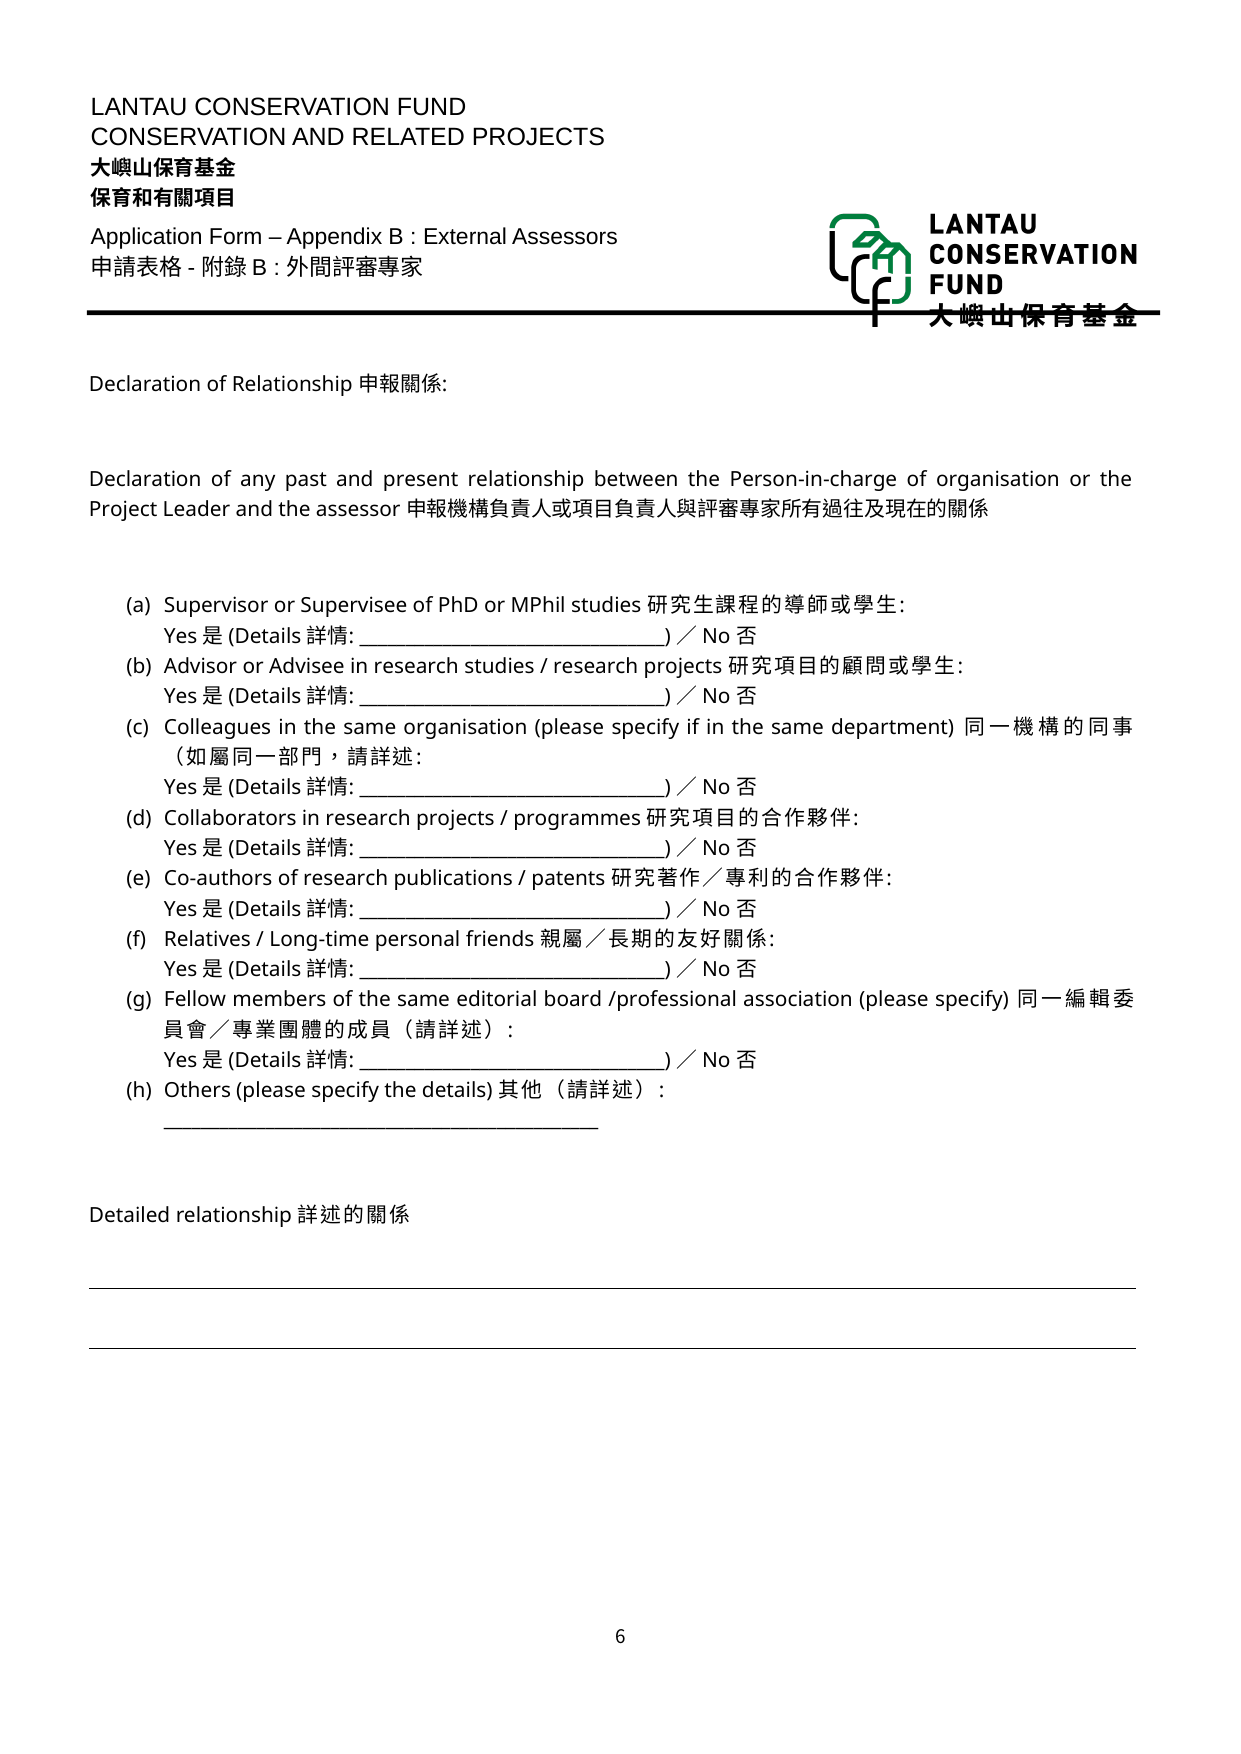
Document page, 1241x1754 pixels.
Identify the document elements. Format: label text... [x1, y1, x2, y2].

list Yes 是 (Details 詳情: _________________________________) ／ No 否 [164, 831, 1134, 861]
list Yes 是 (Details 詳情: _________________________________) ／ No 否 [164, 1043, 1134, 1074]
list Supervisor or Supervisee of PhD or MPhil studies 研究生課程的導師或學生: [126, 589, 1134, 619]
list Fellow members of the same editorial board /professional association (please specify) 同一編輯委員會／專業團體的成員（請詳述）: [126, 983, 1134, 1043]
text Detailed relationship 詳述的關係 [89, 1198, 1134, 1229]
list Yes 是 (Details 詳情: _________________________________) ／ No 否 [164, 952, 1134, 983]
list Others (please specify the details) 其他（請詳述）: [126, 1074, 1134, 1104]
list Relatives / Long-time personal friends 親屬／長期的友好關係: [126, 922, 1134, 952]
list Yes 是 (Details 詳情: _________________________________) ／ No 否 [164, 892, 1134, 922]
picture [827, 316, 1139, 329]
text Declaration of Relationship 申報關係: [89, 368, 1136, 398]
list Yes 是 (Details 詳情: _________________________________) ／ No 否 [164, 679, 1134, 710]
list _______________________________________________ [164, 1104, 1134, 1132]
text Yes 是 (Details 詳情: _________________________________) ／ No 否 [114, 619, 1134, 649]
list Yes 是 (Details 詳情: _________________________________) ／ No 否 [164, 771, 1134, 801]
text Declaration of any past and present relationship between the Person-in-charge of organisation or the Project Leader and the assessor 申報機構負責人或項目負責人與評審專家所有過往及現在的關係 [89, 464, 1134, 523]
list Co-authors of research publications / patents 研究著作／專利的合作夥伴: [126, 861, 1134, 892]
list Collaborators in research projects / programmes 研究項目的合作夥伴: [126, 801, 1134, 831]
picture [827, 211, 1139, 310]
list Colleagues in the same organisation (please specify if in the same department) 同一機構的同事（如屬同一部門，請詳述: [126, 710, 1134, 771]
list Advisor or Advisee in research studies / research projects 研究項目的顧問或學生: [126, 649, 1134, 679]
